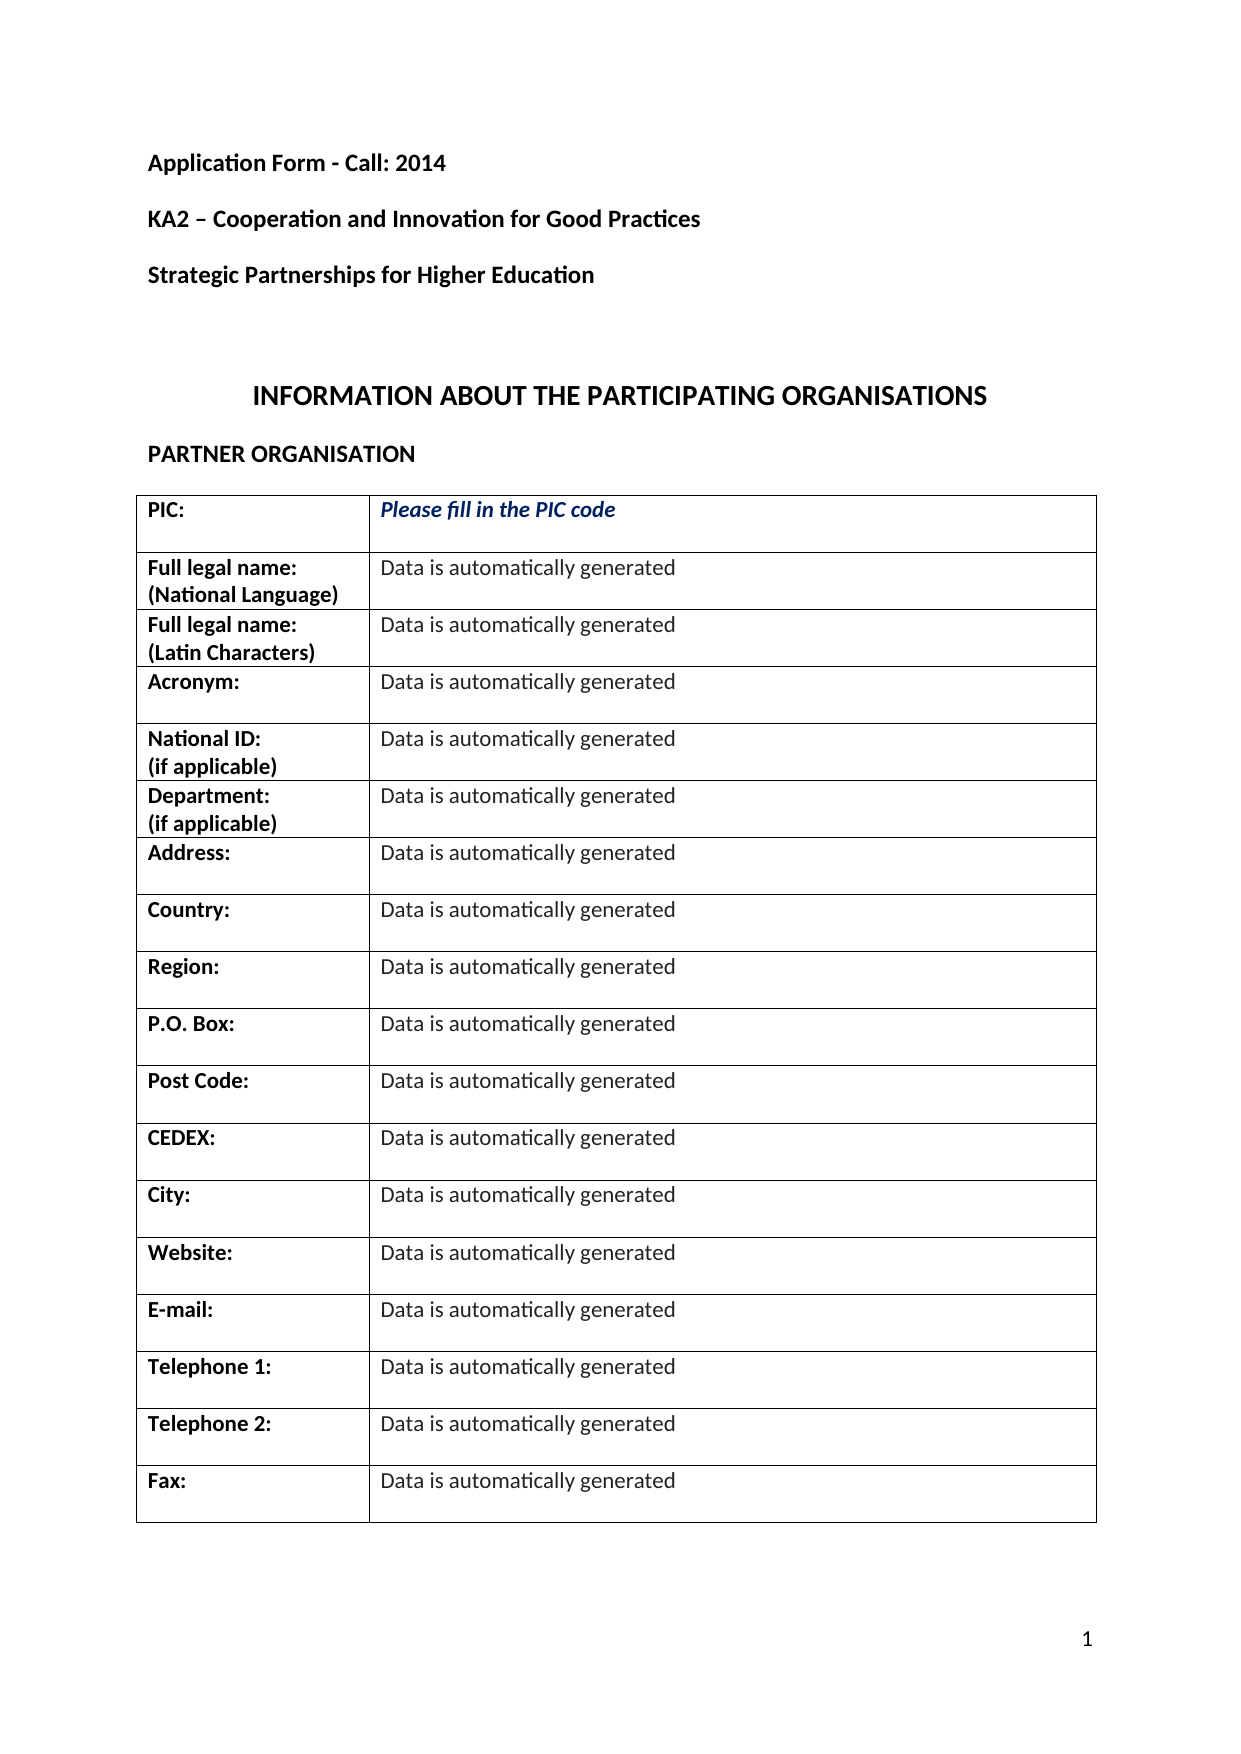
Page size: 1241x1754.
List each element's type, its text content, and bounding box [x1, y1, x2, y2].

table_cell Country: [137, 895, 369, 951]
table_cell Data is automatically generated [370, 1238, 1096, 1294]
table_cell National ID: (if applicable) [137, 724, 369, 780]
table_cell Data is automatically generated [370, 610, 1096, 666]
table_cell Department: (if applicable) [137, 781, 369, 837]
table_cell Telephone 1: [137, 1352, 369, 1408]
table_cell Data is automatically generated [370, 1181, 1096, 1237]
table_cell Telephone 2: [137, 1409, 369, 1465]
table_cell Fax: [137, 1466, 369, 1522]
table_cell Data is automatically generated [370, 1295, 1096, 1351]
table_cell Data is automatically generated [370, 724, 1096, 780]
table_cell E-mail: [137, 1295, 369, 1351]
table_cell Website: [137, 1238, 369, 1294]
table_cell Address: [137, 838, 369, 894]
table_cell CEDEX: [137, 1124, 369, 1179]
text Strategic Partnerships for Higher Education [148, 259, 1093, 290]
table_cell Data is automatically generated [370, 1124, 1096, 1179]
table_cell Data is automatically generated [370, 781, 1096, 837]
table_header PIC: [137, 496, 369, 552]
table_cell Data is automatically generated [370, 1409, 1096, 1465]
text INFORMATION ABOUT THE PARTICIPATING ORGANISATIONS [148, 377, 1093, 412]
text PARTNER ORGANISATION [148, 439, 1093, 469]
table_cell Full legal name: (National Language) [137, 553, 369, 609]
table_cell Acronym: [137, 667, 369, 723]
table_cell Data is automatically generated [370, 895, 1096, 951]
table_cell Region: [137, 952, 369, 1008]
table_cell Post Code: [137, 1066, 369, 1122]
table_cell Data is automatically generated [370, 553, 1096, 609]
table_cell P.O. Box: [137, 1009, 369, 1065]
table_cell Data is automatically generated [370, 667, 1096, 723]
table_cell Data is automatically generated [370, 1352, 1096, 1408]
table_cell City: [137, 1181, 369, 1237]
table_cell Data is automatically generated [370, 1066, 1096, 1122]
text KA2 – Cooperation and Innovation for Good Practices [148, 203, 1093, 234]
text Application Form - Call: 2014 [148, 148, 1093, 178]
table_cell Data is automatically generated [370, 838, 1096, 894]
table_cell Data is automatically generated [370, 952, 1096, 1008]
table_cell Data is automatically generated [370, 1009, 1096, 1065]
table_cell Data is automatically generated [370, 1466, 1096, 1522]
table_header Please fill in the PIC code [370, 496, 1096, 552]
table_cell Full legal name: (Latin Characters) [137, 610, 369, 666]
